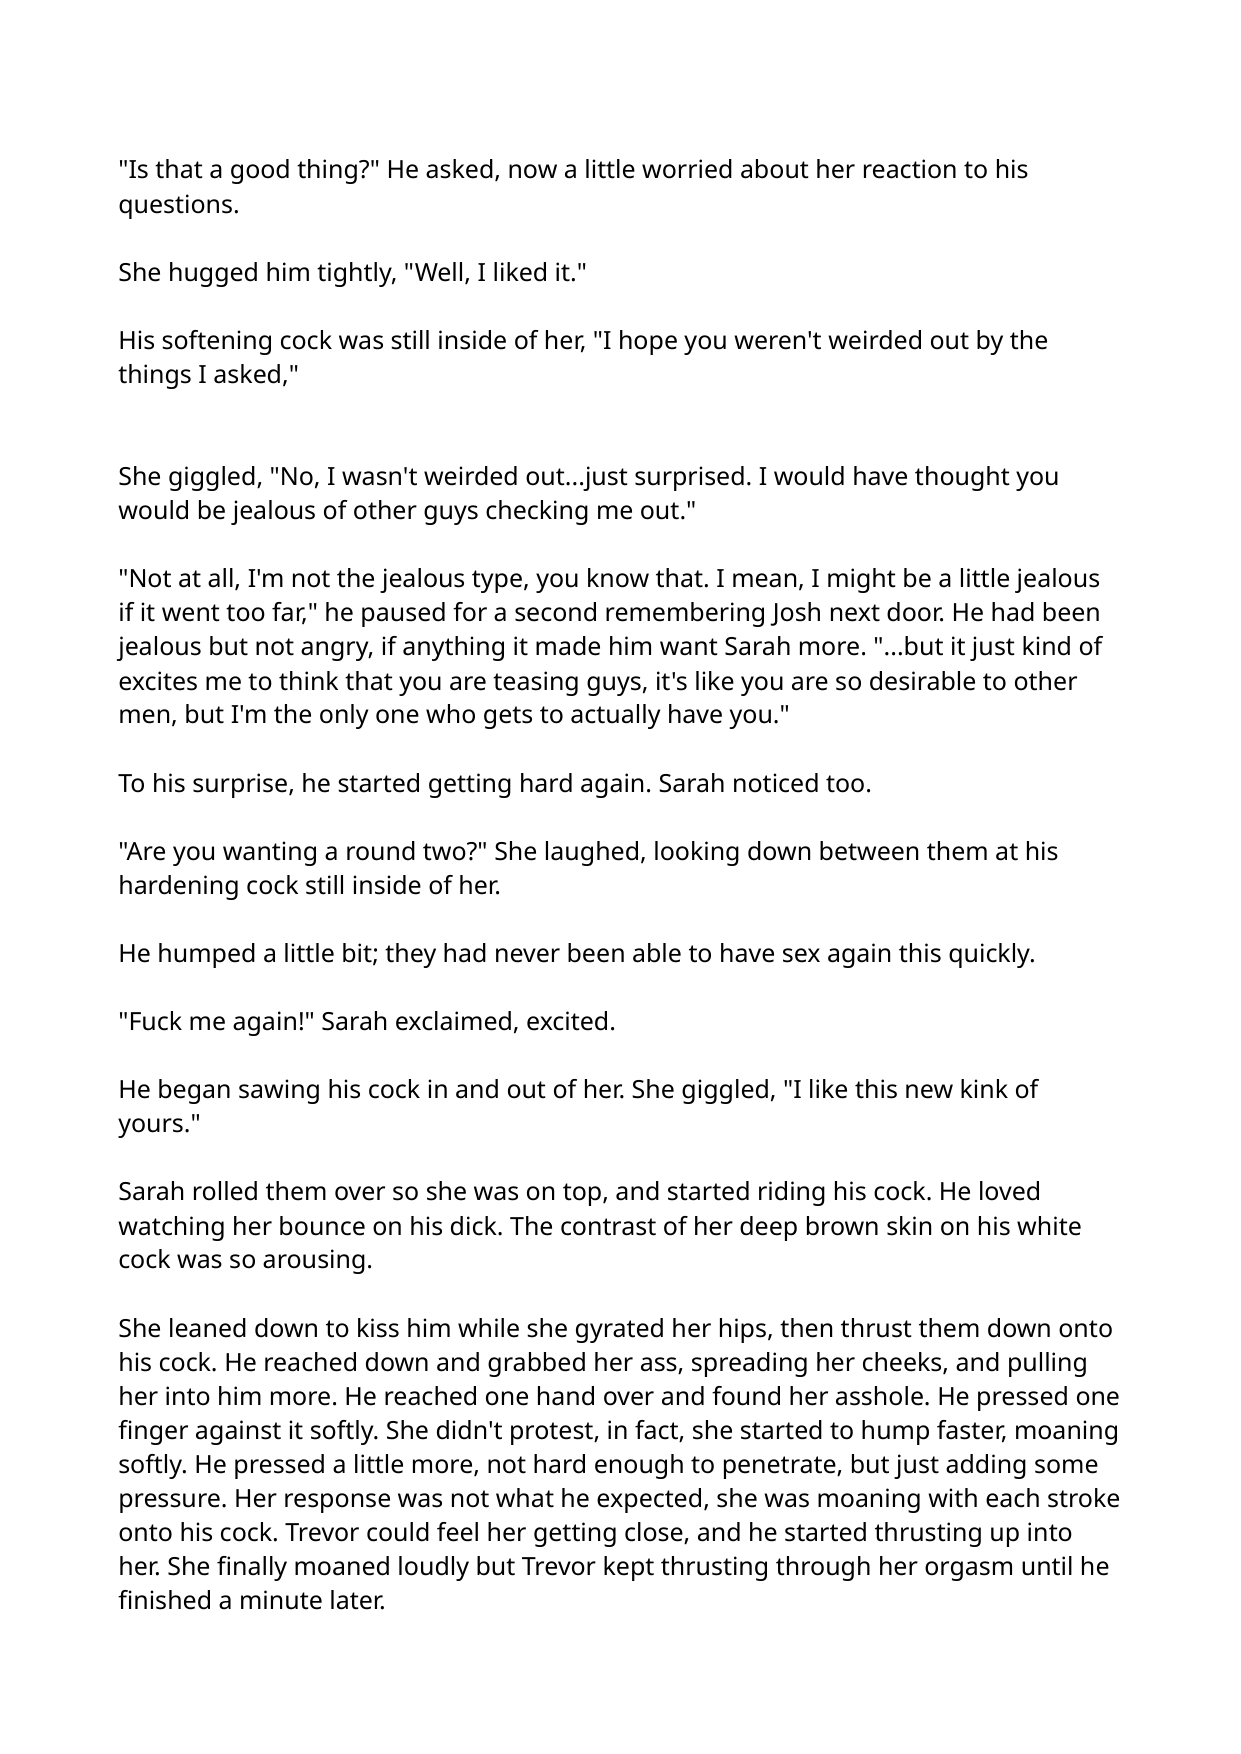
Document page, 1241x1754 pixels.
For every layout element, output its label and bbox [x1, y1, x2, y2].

text [118, 118, 1122, 1617]
